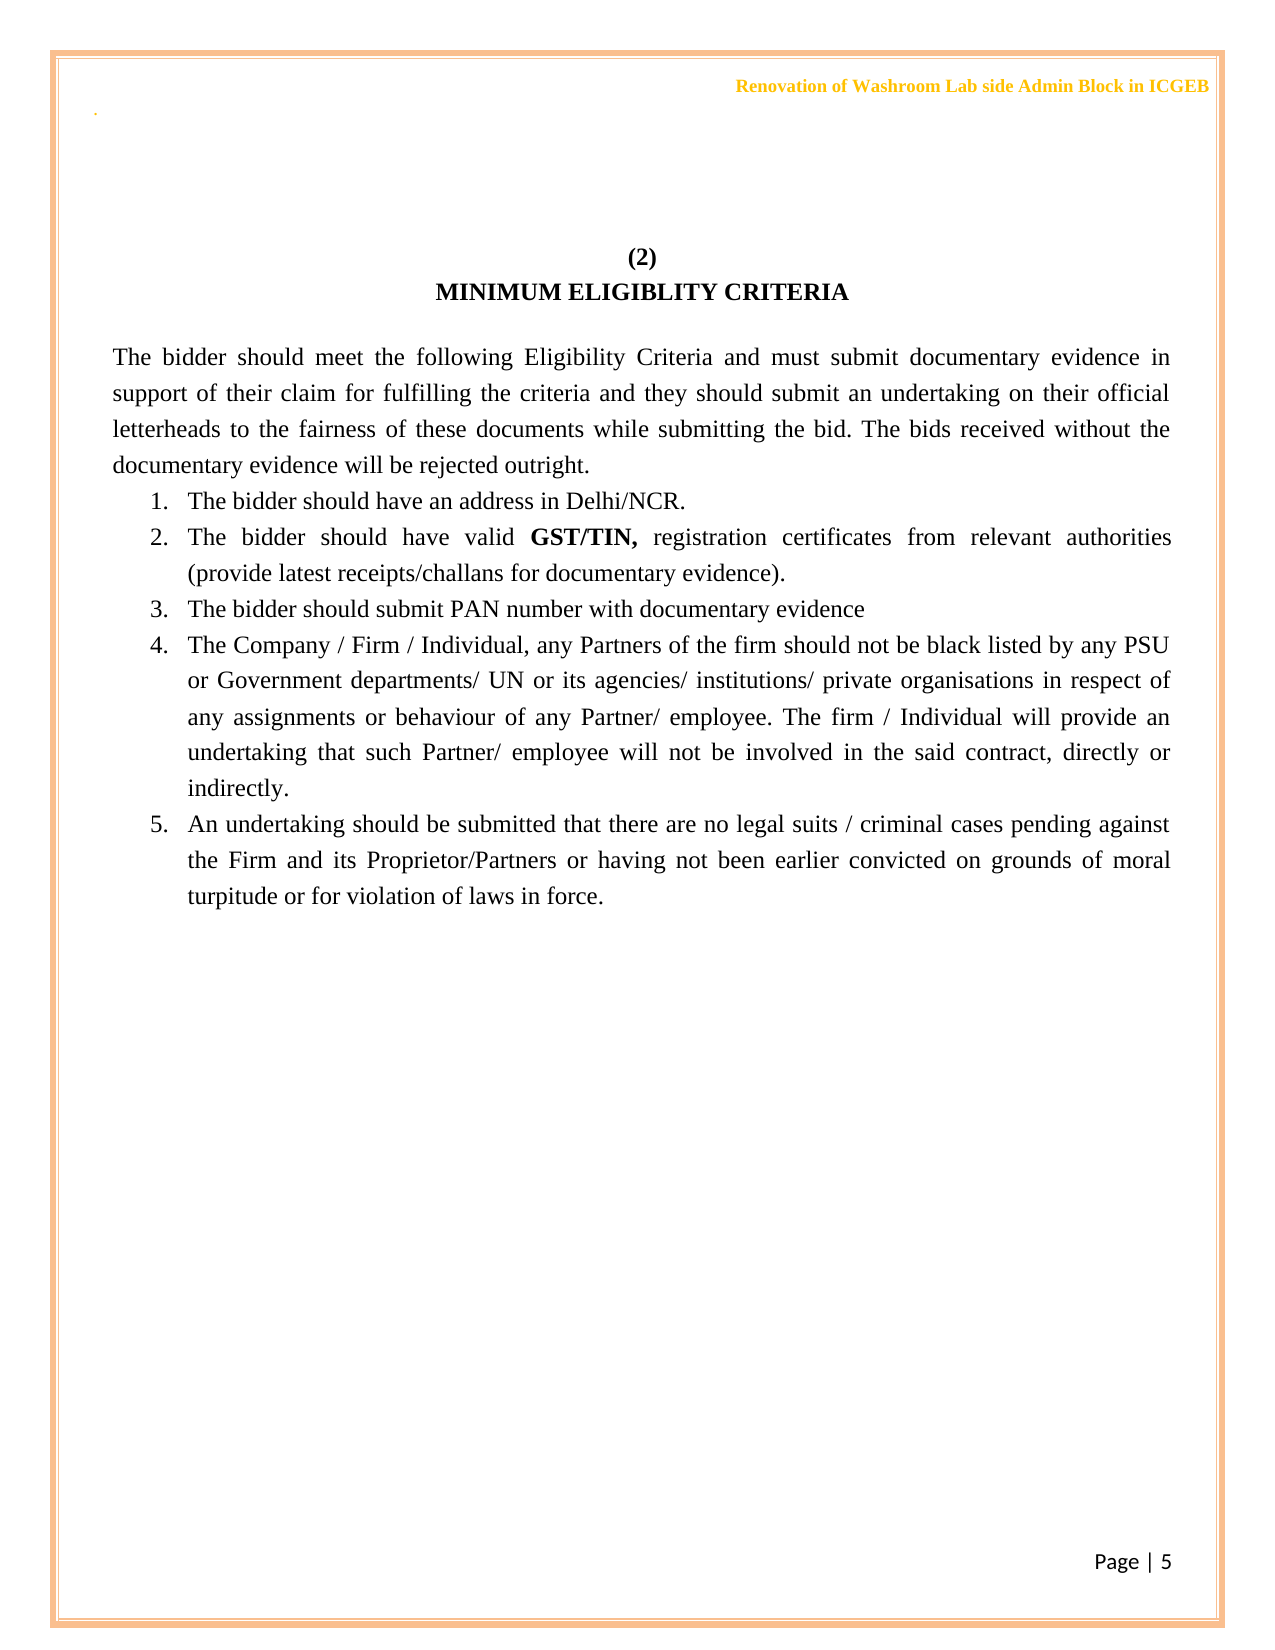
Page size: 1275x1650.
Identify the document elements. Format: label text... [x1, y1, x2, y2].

list The bidder should have an address in Delhi/NCR. [150, 486, 1172, 515]
text The bidder should meet the following Eligibility Criteria and must submit documentary evidence in support of their claim for fulfilling the criteria and they should submit an undertaking on their official letterheads to the fairness of these documents while submitting the bid. The bids received without the documentary evidence will be rejected outright. [112, 342, 1172, 479]
list The Company / Firm / Individual, any Partners of the firm should not be black listed by any PSU or Government departments/ UN or its agencies/ institutions/ private organisations in respect of any assignments or behaviour of any Partner/ employee. The firm / Individual will provide an undertaking that such Partner/ employee will not be involved in the said contract, directly or indirectly. [150, 630, 1172, 802]
list An undertaking should be submitted that there are no legal suits / criminal cases pending against the Firm and its Proprietor/Partners or having not been earlier convicted on grounds of moral turpitude or for violation of laws in force. [150, 809, 1172, 910]
text (2) [75, 242, 1172, 270]
list The bidder should submit PAN number with documentary evidence [150, 594, 1172, 622]
text MINIMUM ELIGIBLITY CRITERIA [75, 277, 1172, 306]
list The bidder should have valid GST/TIN, registration certificates from relevant authorities (provide latest receipts/challans for documentary evidence). [150, 522, 1172, 587]
